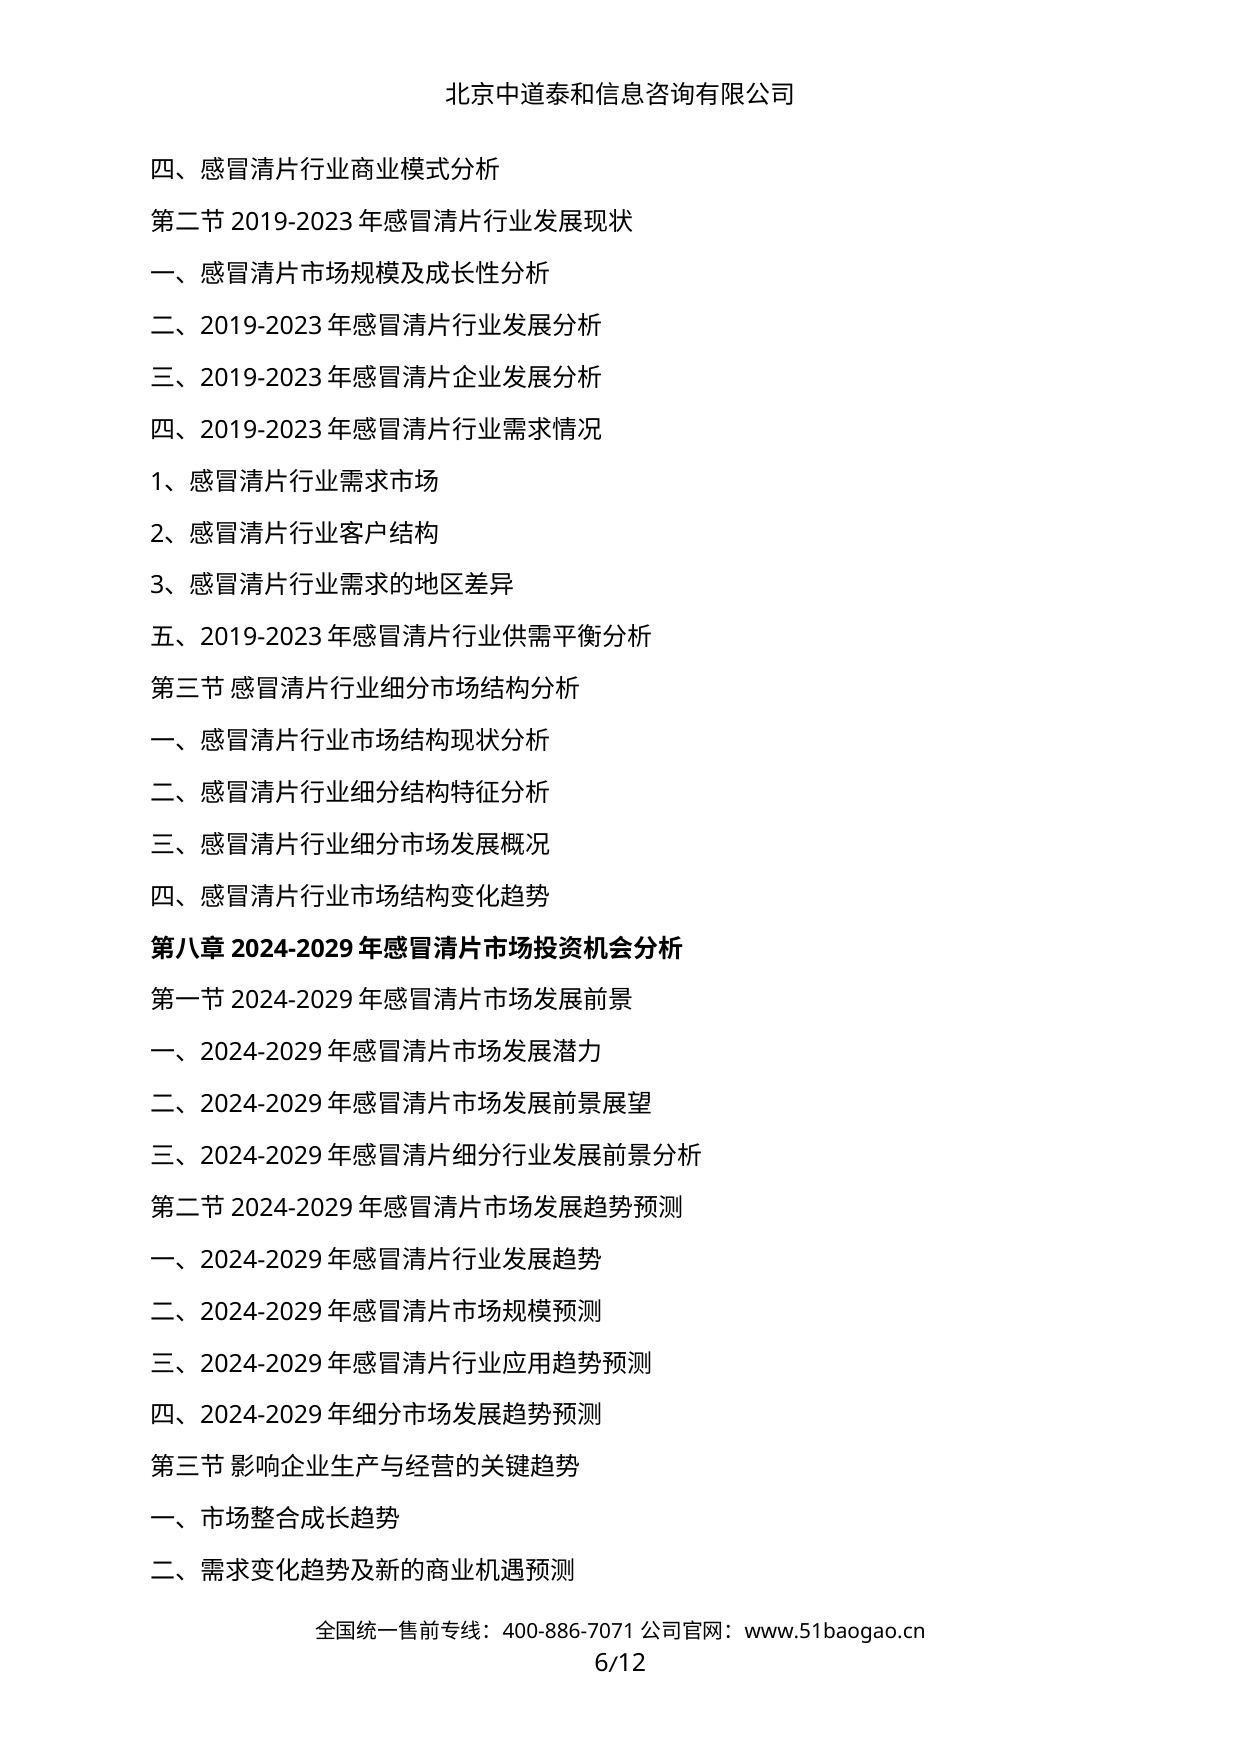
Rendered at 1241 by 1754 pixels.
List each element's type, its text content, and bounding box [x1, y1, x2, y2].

text 1、感冒清片行业需求市场 [150, 461, 1090, 497]
text 3、感冒清片行业需求的地区差异 [150, 565, 1090, 601]
text 第二节 2019-2023年感冒清片行业发展现状 [150, 202, 1090, 238]
text 四、2024-2029年细分市场发展趋势预测 [150, 1395, 1090, 1431]
text 四、2019-2023年感冒清片行业需求情况 [150, 409, 1090, 446]
text 二、2024-2029年感冒清片市场规模预测 [150, 1291, 1090, 1327]
text 二、感冒清片行业细分结构特征分析 [150, 772, 1090, 809]
text 2、感冒清片行业客户结构 [150, 513, 1090, 549]
text 一、感冒清片市场规模及成长性分析 [150, 254, 1090, 290]
text 三、2024-2029年感冒清片细分行业发展前景分析 [150, 1136, 1090, 1172]
text 四、感冒清片行业市场结构变化趋势 [150, 876, 1090, 912]
text 第三节 感冒清片行业细分市场结构分析 [150, 669, 1090, 705]
text 二、需求变化趋势及新的商业机遇预测 [150, 1551, 1090, 1587]
text 一、2024-2029年感冒清片行业发展趋势 [150, 1239, 1090, 1276]
text 五、2019-2023年感冒清片行业供需平衡分析 [150, 617, 1090, 653]
text 第八章 2024-2029年感冒清片市场投资机会分析 [150, 928, 1090, 964]
text 第一节 2024-2029年感冒清片市场发展前景 [150, 980, 1090, 1016]
text 四、感冒清片行业商业模式分析 [150, 150, 1090, 186]
text 一、感冒清片行业市场结构现状分析 [150, 721, 1090, 757]
text 第三节 影响企业生产与经营的关键趋势 [150, 1447, 1090, 1483]
text 第二节 2024-2029年感冒清片市场发展趋势预测 [150, 1187, 1090, 1224]
text 二、2019-2023年感冒清片行业发展分析 [150, 306, 1090, 342]
text 三、2024-2029年感冒清片行业应用趋势预测 [150, 1343, 1090, 1379]
text 一、2024-2029年感冒清片市场发展潜力 [150, 1032, 1090, 1068]
text 二、2024-2029年感冒清片市场发展前景展望 [150, 1084, 1090, 1120]
text 三、2019-2023年感冒清片企业发展分析 [150, 357, 1090, 394]
text 三、感冒清片行业细分市场发展概况 [150, 824, 1090, 861]
text 一、市场整合成长趋势 [150, 1499, 1090, 1535]
